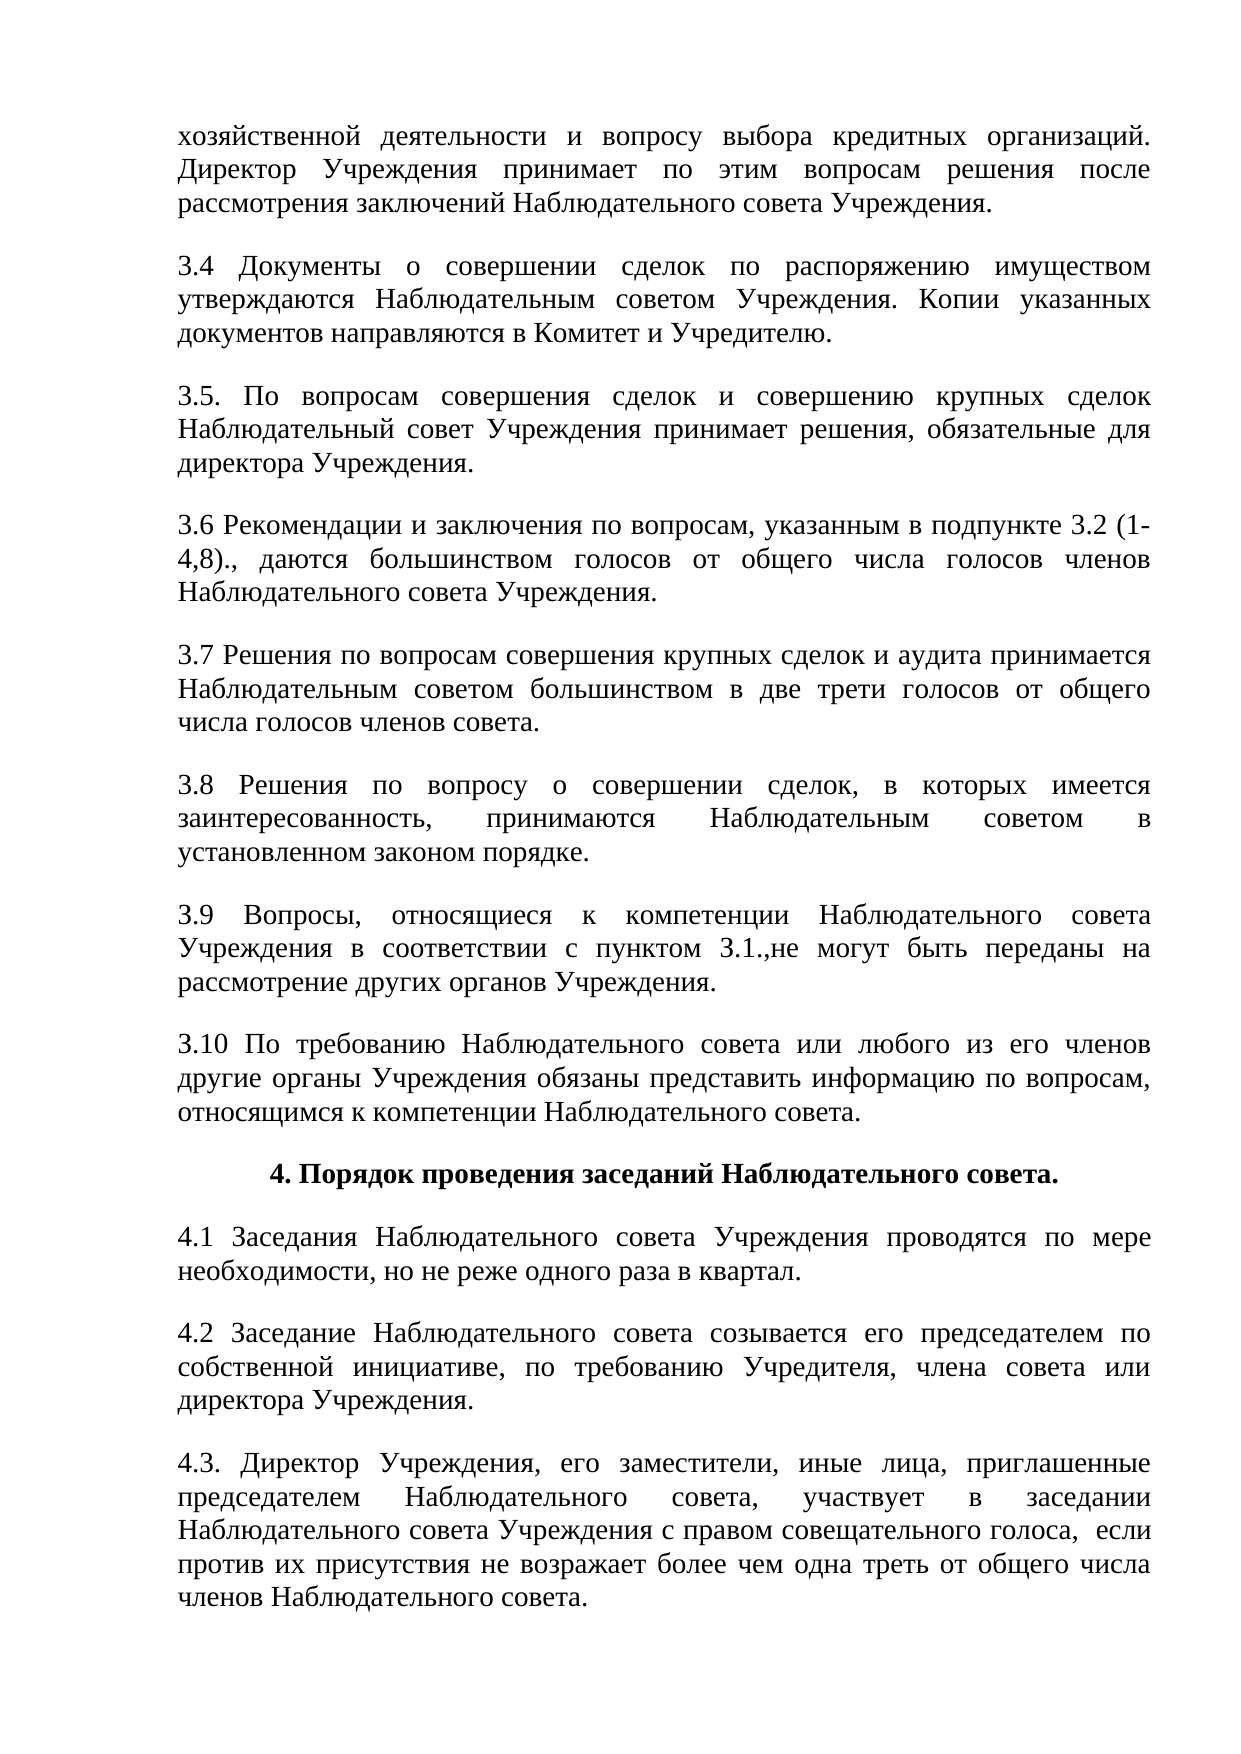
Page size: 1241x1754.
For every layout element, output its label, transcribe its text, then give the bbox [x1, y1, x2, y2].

text 3.7 Решения по вопросам совершения крупных сделок и аудита принимается Наблюдательным советом большинством в две трети голосов от общего числа голосов членов совета. [177, 637, 1152, 738]
text 4.1 Заседания Наблюдательного совета Учреждения проводятся по мере необходимости, но не реже одного раза в квартал. [177, 1219, 1152, 1286]
text З.10 По требованию Наблюдательного совета или любого из его членов другие органы Учреждения обязаны представить информацию по вопросам, относящимся к компетенции Наблюдательного совета. [177, 1027, 1152, 1127]
text 3.6 Рекомендации и заключения по вопросам, указанным в подпункте 3.2 (1-4,8)., даются большинством голосов от общего числа голосов членов Наблюдательного совета Учреждения. [177, 507, 1152, 608]
text 3.5. По вопросам совершения сделок и совершению крупных сделок Наблюдательный совет Учреждения принимает решения, обязательные для директора Учреждения. [177, 378, 1152, 478]
text 4.2 Заседание Наблюдательного совета созывается его председателем по собственной инициативе, по требованию Учредителя, члена совета или директора Учреждения. [177, 1315, 1152, 1416]
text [177, 118, 1152, 219]
text 3.8 Решения по вопросу о совершении сделок, в которых имеется заинтересованность, принимаются Наблюдательным советом в установленном законом порядке. [177, 767, 1152, 868]
text З.9 Вопросы, относящиеся к компетенции Наблюдательного совета Учреждения в соответствии с пунктом З.1.,не могут быть переданы на рассмотрение других органов Учреждения. [177, 897, 1152, 997]
text 3.4 Документы о совершении сделок по распоряжению имуществом утверждаются Наблюдательным советом Учреждения. Копии указанных документов направляются в Комитет и Учредителю. [177, 248, 1152, 348]
text 4.3. Директор Учреждения, его заместители, иные лица, приглашенные председателем Наблюдательного совета, участвует в заседании Наблюдательного совета Учреждения с правом совещательного голоса, если против их присутствия не возражает более чем одна треть от общего числа членов Наблюдательного совета. [177, 1445, 1152, 1613]
text 4. Порядок проведения заседаний Наблюдательного совета. [177, 1156, 1152, 1190]
